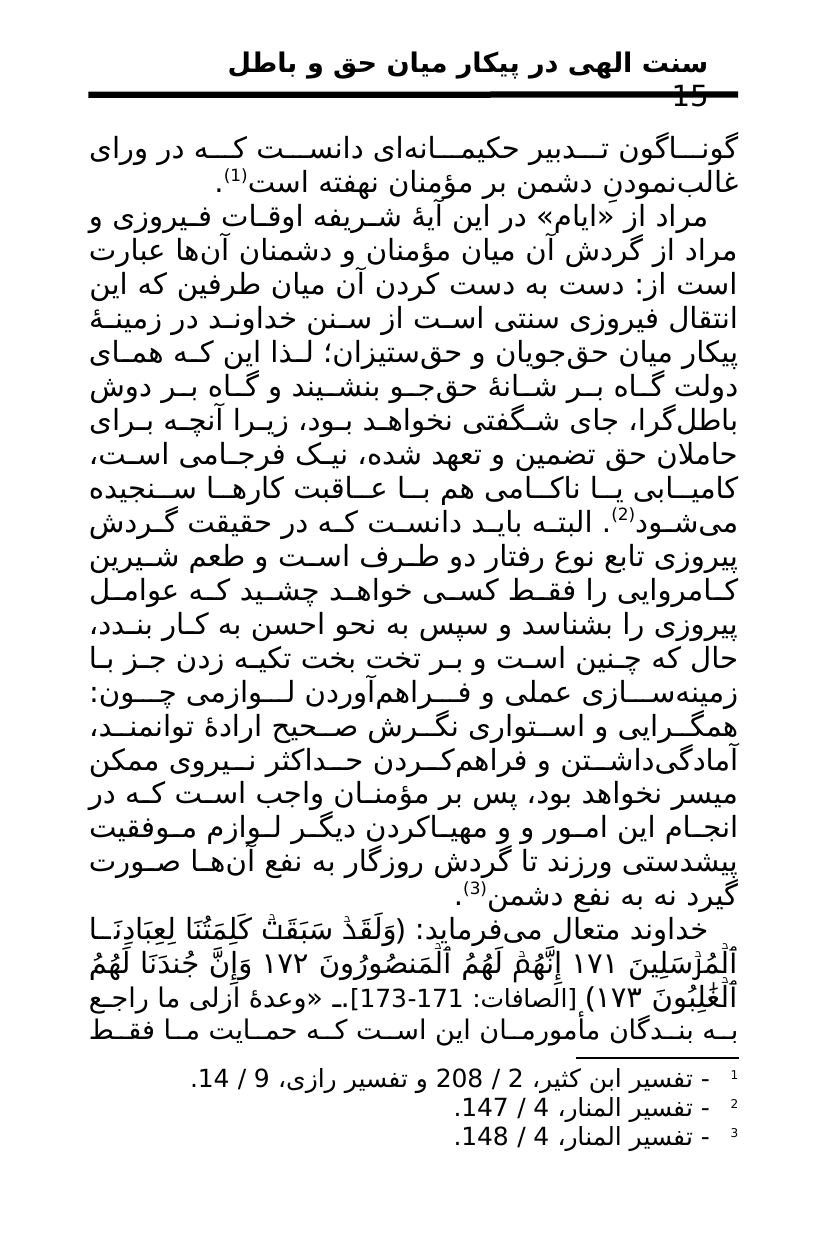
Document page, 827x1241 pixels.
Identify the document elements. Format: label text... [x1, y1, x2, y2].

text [89, 913, 738, 1046]
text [89, 132, 738, 199]
text مراد از «ایام» در این آیۀ شریفه اوقات فیروزی و مراد از گردش آن میان مؤمنان و دشمنان آن‌ها عبارت است از: دست به دست کردن آن میان طرفین که این انتقال فیروزی سنتی است از سنن خداوند در زمینۀ پیکار میان حق‌جویان و حق‌ستیزان؛ لذا این که همای دولت گاه بر شانۀ حق‌جو بنشیند و گاه بر دوش باطل‌گرا، جای شگفتی نخواهد بود، زیرا آنچه برای حاملان حق تضمین و تعهد شده، نیک فرجامی است، کامیابی یا ناکامی هم با عاقبت کارها سنجیده می‌شود(). البته باید دانست که در حقیقت گردش پیروزی تابع نوع رفتار دو طرف است و طعم شیرین کامروایی را فقط کسی خواهد چشید که عوامل پیروزی را بشناسد و سپس به نحو احسن به کار بندد، حال که چنین است و بر تخت بخت تکیه زدن جز با زمینه‌سازی عملی و فراهم‌آوردن لوازمی چون: همگرایی و استواری نگرش صحیح ارادۀ توانمند، آمادگی‌داشتن و فراهم‌کردن حداکثر نیروی ممکن میسر نخواهد بود، پس بر مؤمنان واجب است که در انجام این امور و و مهیا‌کردن دیگر لوازم موفقیت پیشدستی ورزند تا گردش روزگار به نفع آن‌ها صورت گیرد نه به نفع دشمن(). [89, 199, 738, 913]
